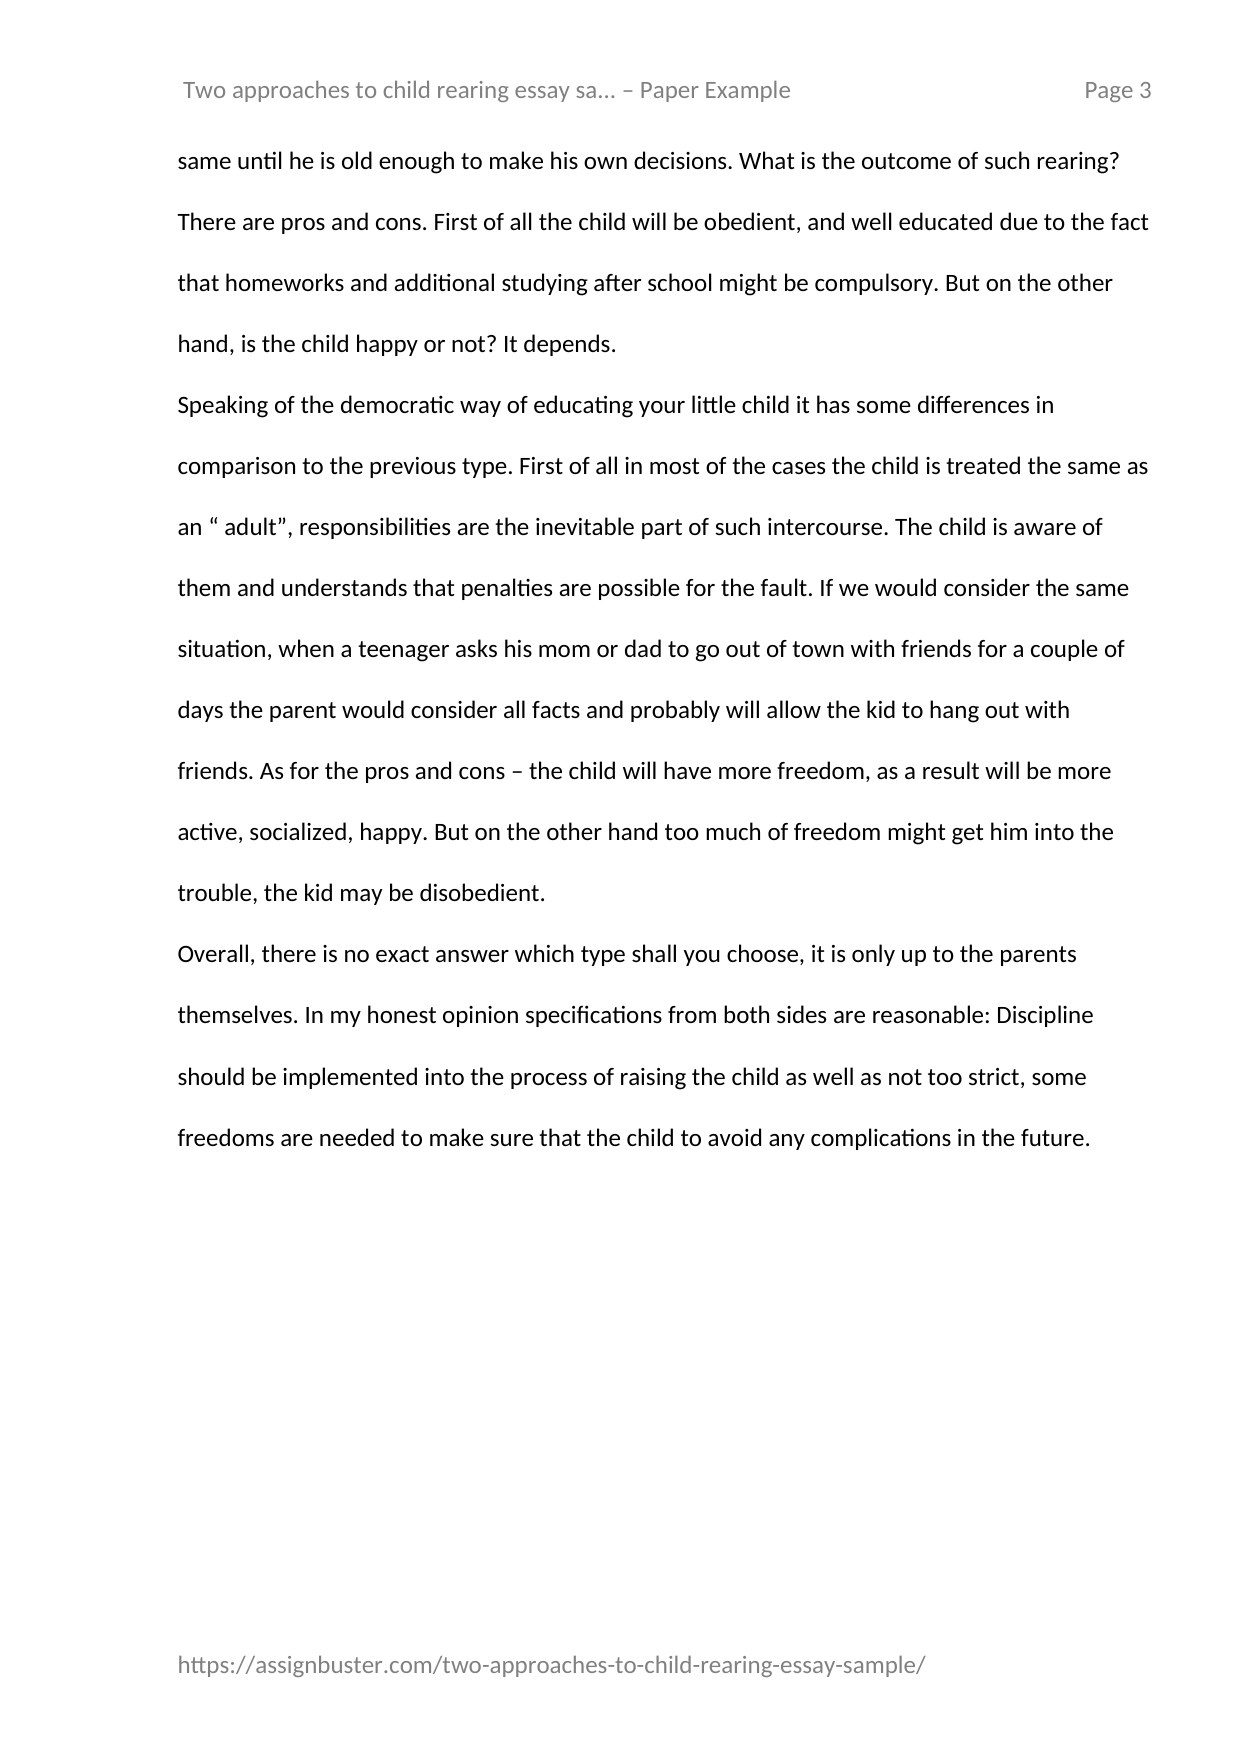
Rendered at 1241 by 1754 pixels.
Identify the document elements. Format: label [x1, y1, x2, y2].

text [177, 145, 1152, 1152]
